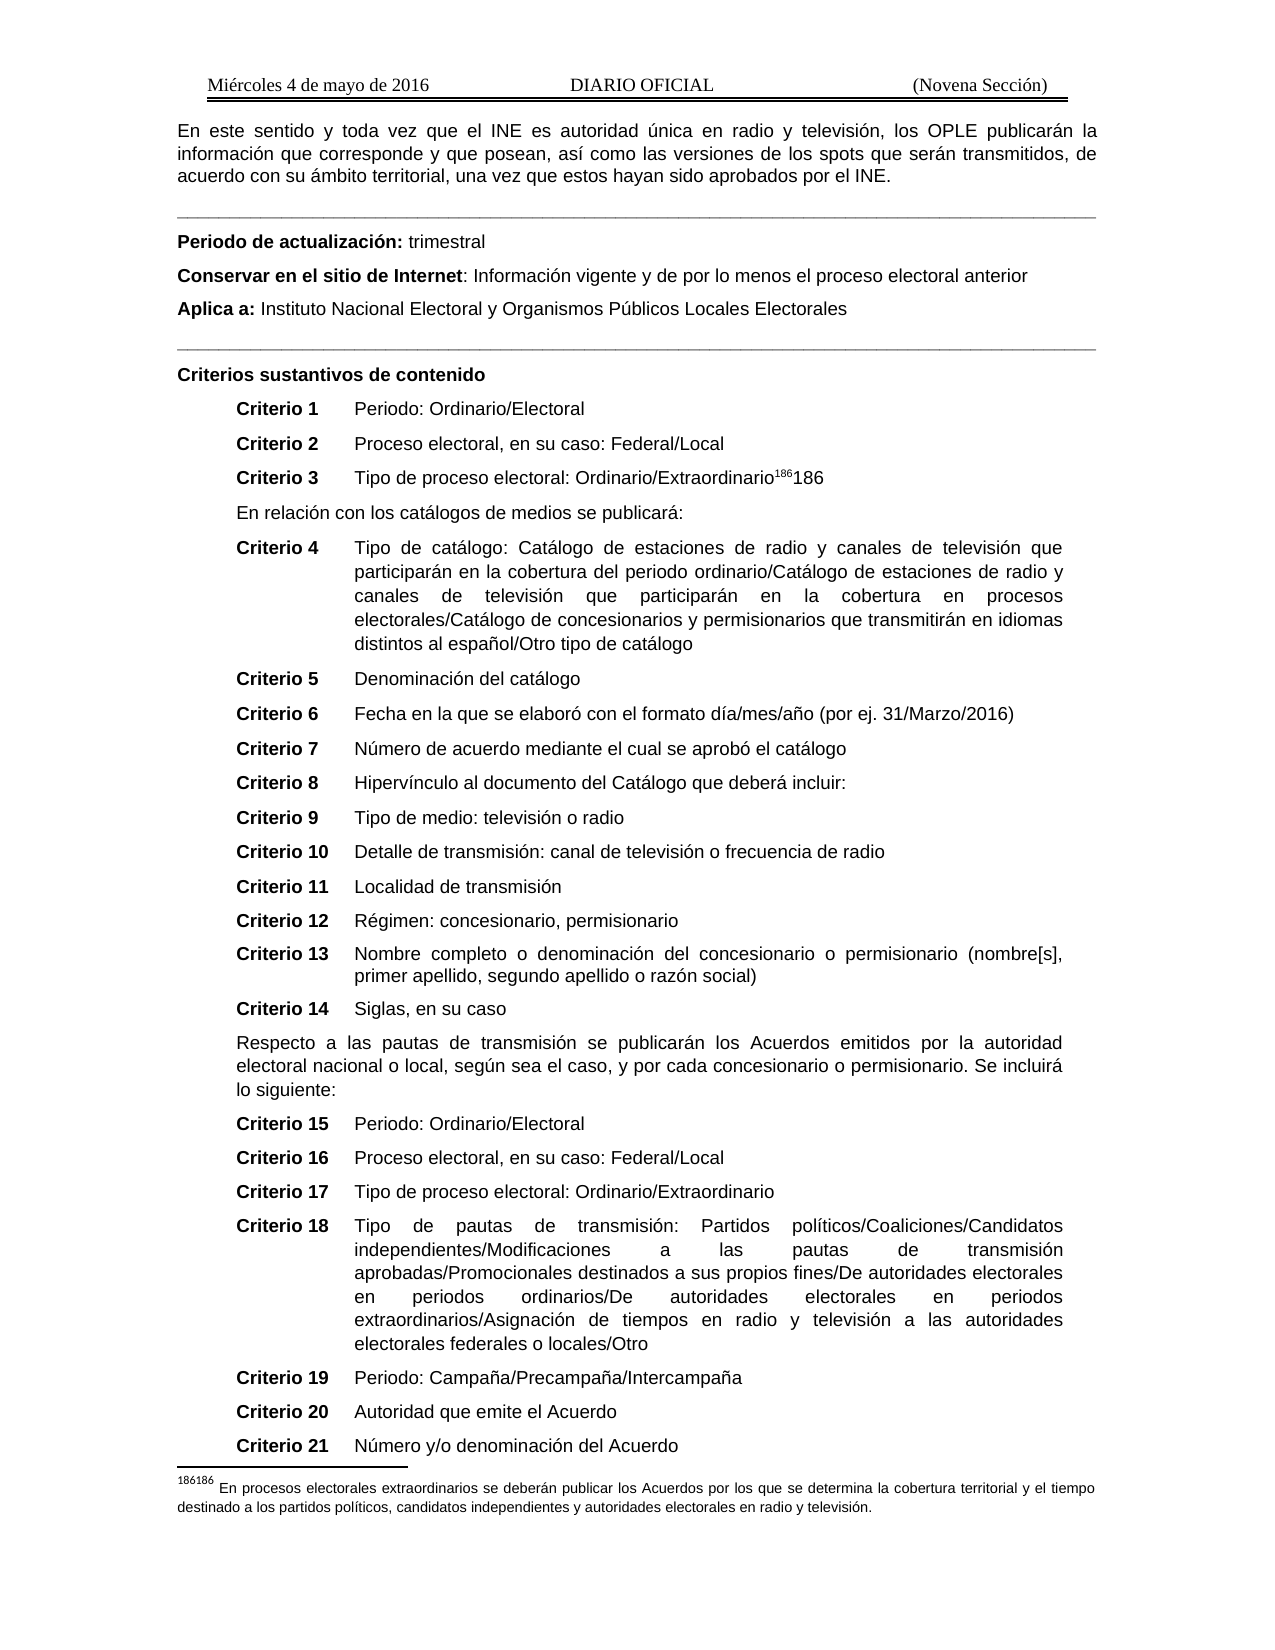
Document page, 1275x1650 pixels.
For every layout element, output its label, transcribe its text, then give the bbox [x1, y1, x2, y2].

text Criterio 19 Periodo: Campaña/Precampaña/Intercampaña [236, 1366, 1063, 1389]
text Criterio 12 Régimen: concesionario, permisionario [236, 909, 1063, 932]
text Criterio 1 Periodo: Ordinario/Electoral [236, 396, 1063, 420]
text Respecto a las pautas de transmisión se publicarán los Acuerdos emitidos por la autoridad electoral nacional o local, según sea el caso, y por cada concesionario o permisionario. Se incluirá lo siguiente: [236, 1031, 1063, 1101]
text Criterio 2 Proceso electoral, en su caso: Federal/Local [236, 431, 1063, 455]
text Criterio 20 Autoridad que emite el Acuerdo [236, 1400, 1063, 1423]
text Criterio 5 Denominación del catálogo [236, 666, 1063, 690]
text Criterio 15 Periodo: Ordinario/Electoral [236, 1112, 1063, 1135]
text Criterio 11 Localidad de transmisión [236, 874, 1063, 898]
text ________________________________________________________________________________________ [177, 198, 1098, 221]
text En este sentido y toda vez que el INE es autoridad única en radio y televisión, los OPLE publicarán la información que corresponde y que posean, así como las versiones de los spots que serán transmitidos, de acuerdo con su ámbito territorial, una vez que estos hayan sido aprobados por el INE. [177, 120, 1098, 187]
text Criterio 10 Detalle de transmisión: canal de televisión o frecuencia de radio [236, 840, 1063, 864]
text Criterio 21 Número y/o denominación del Acuerdo [236, 1434, 1063, 1457]
text Criterio 4 Tipo de catálogo: Catálogo de estaciones de radio y canales de televisión que participarán en la cobertura del periodo ordinario/Catálogo de estaciones de radio y canales de televisión que participarán en la cobertura en procesos electorales/Catálogo de concesionarios y permisionarios que transmitirán en idiomas distintos al español/Otro tipo de catálogo [236, 535, 1063, 656]
text Criterio 14 Siglas, en su caso [236, 998, 1063, 1020]
text Criterio 16 Proceso electoral, en su caso: Federal/Local [236, 1146, 1063, 1169]
text Criterio 7 Número de acuerdo mediante el cual se aprobó el catálogo [236, 736, 1063, 760]
text ________________________________________________________________________________________ [177, 330, 1098, 353]
text Criterio 13 Nombre completo o denominación del concesionario o permisionario (nombre[s], primer apellido, segundo apellido o razón social) [236, 942, 1063, 987]
text Criterio 8 Hipervínculo al documento del Catálogo que deberá incluir: [236, 770, 1063, 794]
text En relación con los catálogos de medios se publicará: [236, 500, 1063, 524]
text Conservar en el sitio de Internet: Información vigente y de por lo menos el proceso electoral anterior [177, 264, 1098, 287]
text Criterios sustantivos de contenido [177, 363, 1098, 386]
text Periodo de actualización: trimestral [177, 231, 1098, 253]
text Criterio 18 Tipo de pautas de transmisión: Partidos políticos/Coaliciones/Candidatos independientes/Modificaciones a las pautas de transmisión aprobadas/Promocionales destinados a sus propios fines/De autoridades electorales en periodos ordinarios/De autoridades electorales en periodos extraordinarios/Asignación de tiempos en radio y televisión a las autoridades electorales federales o locales/Otro [236, 1214, 1063, 1355]
text Criterio 9 Tipo de medio: televisión o radio [236, 805, 1063, 829]
text Criterio 6 Fecha en la que se elaboró con el formato día/mes/año (por ej. 31/Marzo/2016) [236, 701, 1063, 725]
text Aplica a: Instituto Nacional Electoral y Organismos Públicos Locales Electorales [177, 297, 1098, 319]
text Criterio 17 Tipo de proceso electoral: Ordinario/Extraordinario [236, 1180, 1063, 1203]
text Criterio 3 Tipo de proceso electoral: Ordinario/Extraordinario186 [236, 466, 1063, 490]
